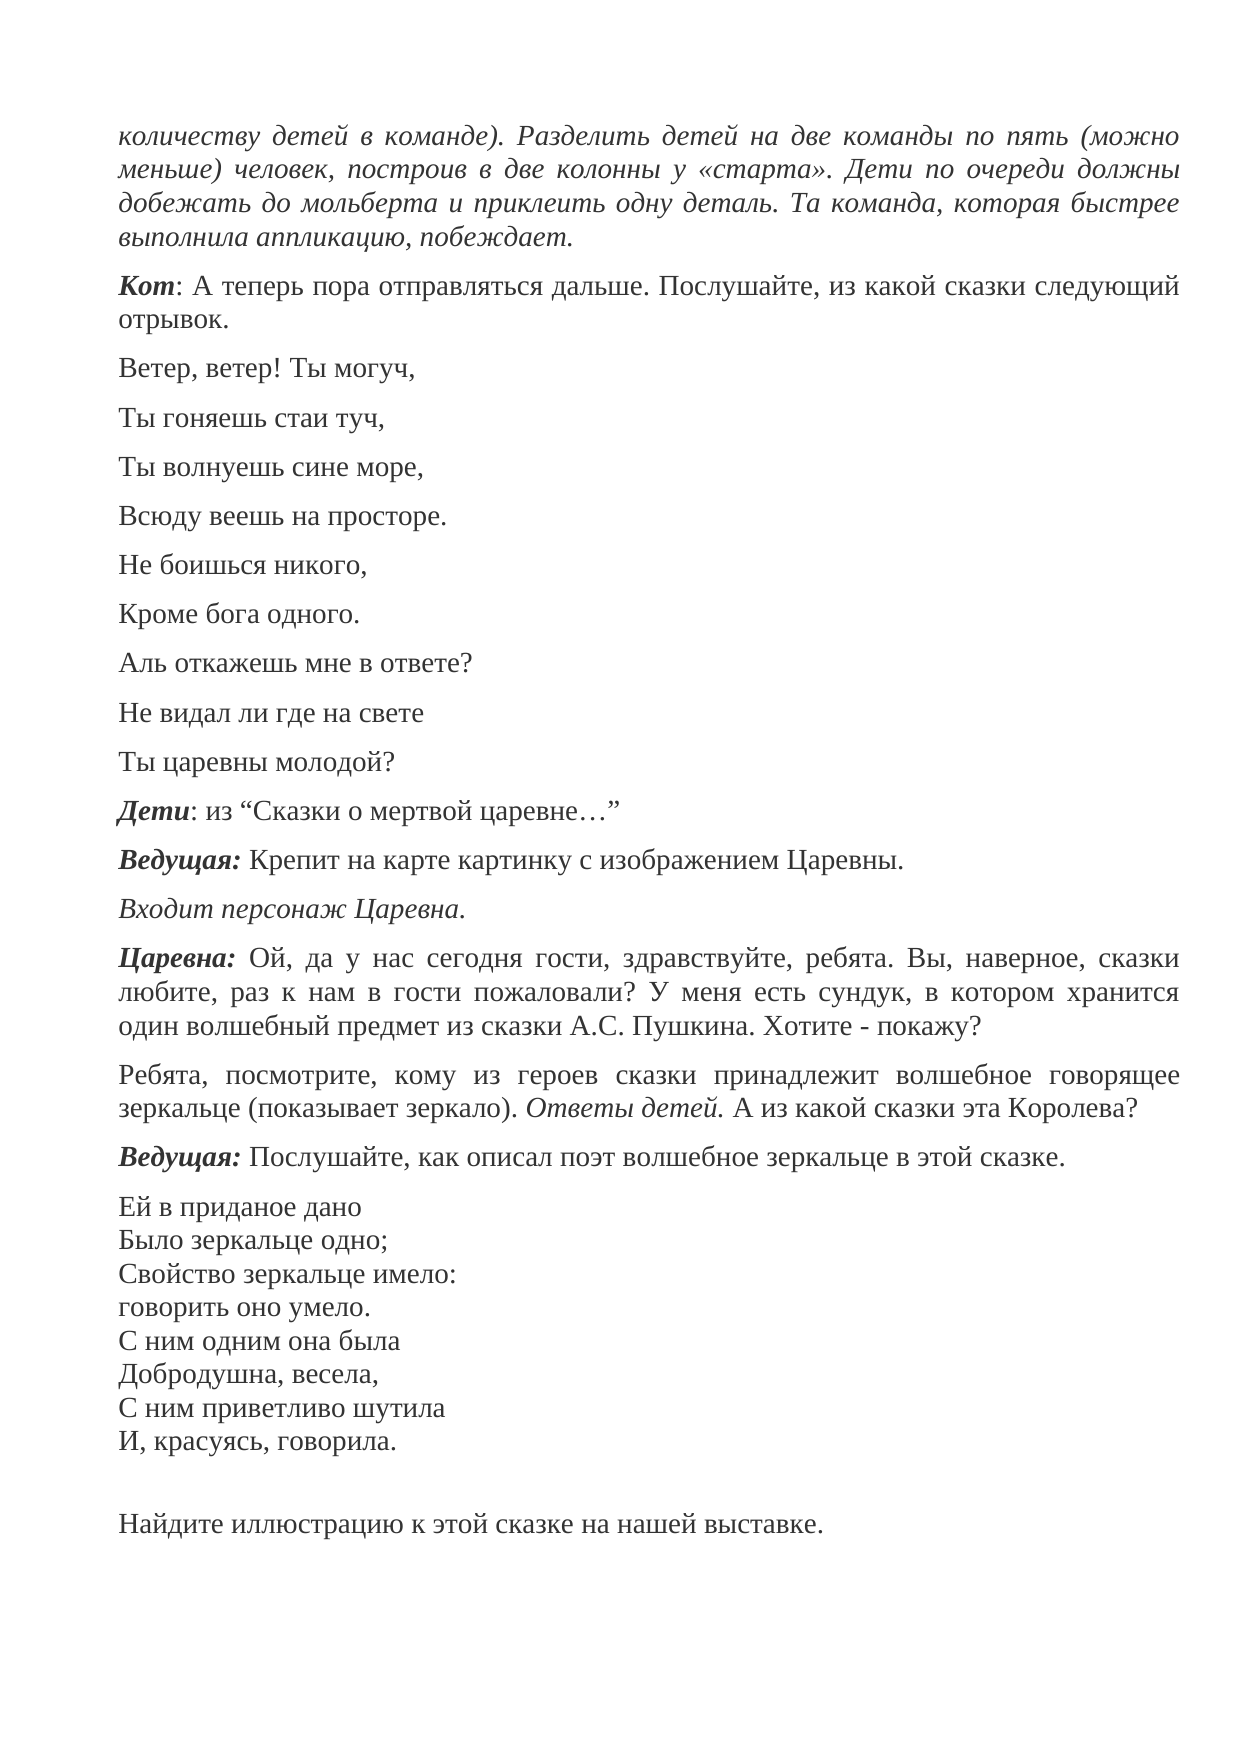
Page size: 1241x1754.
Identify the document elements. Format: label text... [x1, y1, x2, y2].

text Добродушна, весела, [118, 1356, 1181, 1390]
text Ребята, посмотрите, кому из героев сказки принадлежит волшебное говорящее зеркальце (показывает зеркало). Ответы детей. А из какой сказки эта Королева? [118, 1057, 1181, 1124]
text Аль откажешь мне в ответе? [118, 646, 1181, 679]
text Кот: А теперь пора отправляться дальше. Послушайте, из какой сказки следующий отрывок. [118, 268, 1181, 335]
text Ты волнуешь сине море, [118, 449, 1181, 482]
text Царевна: Ой, да у нас сегодня гости, здравствуйте, ребята. Вы, наверное, сказки любите, раз к нам в гости пожаловали? У меня есть сундук, в котором хранится один волшебный предмет из сказки А.С. Пушкина. Хотите - покажу? [118, 941, 1181, 1041]
text Было зеркальце одно; [118, 1222, 1181, 1256]
text Входит персонаж Царевна. [118, 891, 1181, 925]
text говорить оно умело. [118, 1289, 1181, 1323]
text Найдите иллюстрацию к этой сказке на нашей выставке. [118, 1506, 1181, 1540]
text Ведущая: Крепит на карте картинку с изображением Царевны. [118, 842, 1181, 876]
text С ним приветливо шутила [118, 1390, 1181, 1423]
text C ним одним она была [118, 1323, 1181, 1356]
text Всюду веешь на просторе. [118, 498, 1181, 532]
text Кроме бога одного. [118, 596, 1181, 630]
text Ты царевны молодой? [118, 744, 1181, 777]
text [118, 118, 1181, 252]
text Ведущая: Послушайте, как описал поэт волшебное зеркальце в этой сказке. [118, 1139, 1181, 1173]
text Ты гоняешь стаи туч, [118, 400, 1181, 433]
text И, красуясь, говорила. [118, 1423, 1181, 1457]
text Дети: из “Сказки о мертвой царевне…” [118, 793, 1181, 827]
text Не боишься никого, [118, 547, 1181, 581]
text Ей в приданое дано [118, 1189, 1181, 1222]
text Не видал ли где на свете [118, 695, 1181, 728]
text Свойство зеркальце имело: [118, 1256, 1181, 1289]
text Ветер, ветер! Ты могуч, [118, 351, 1181, 384]
